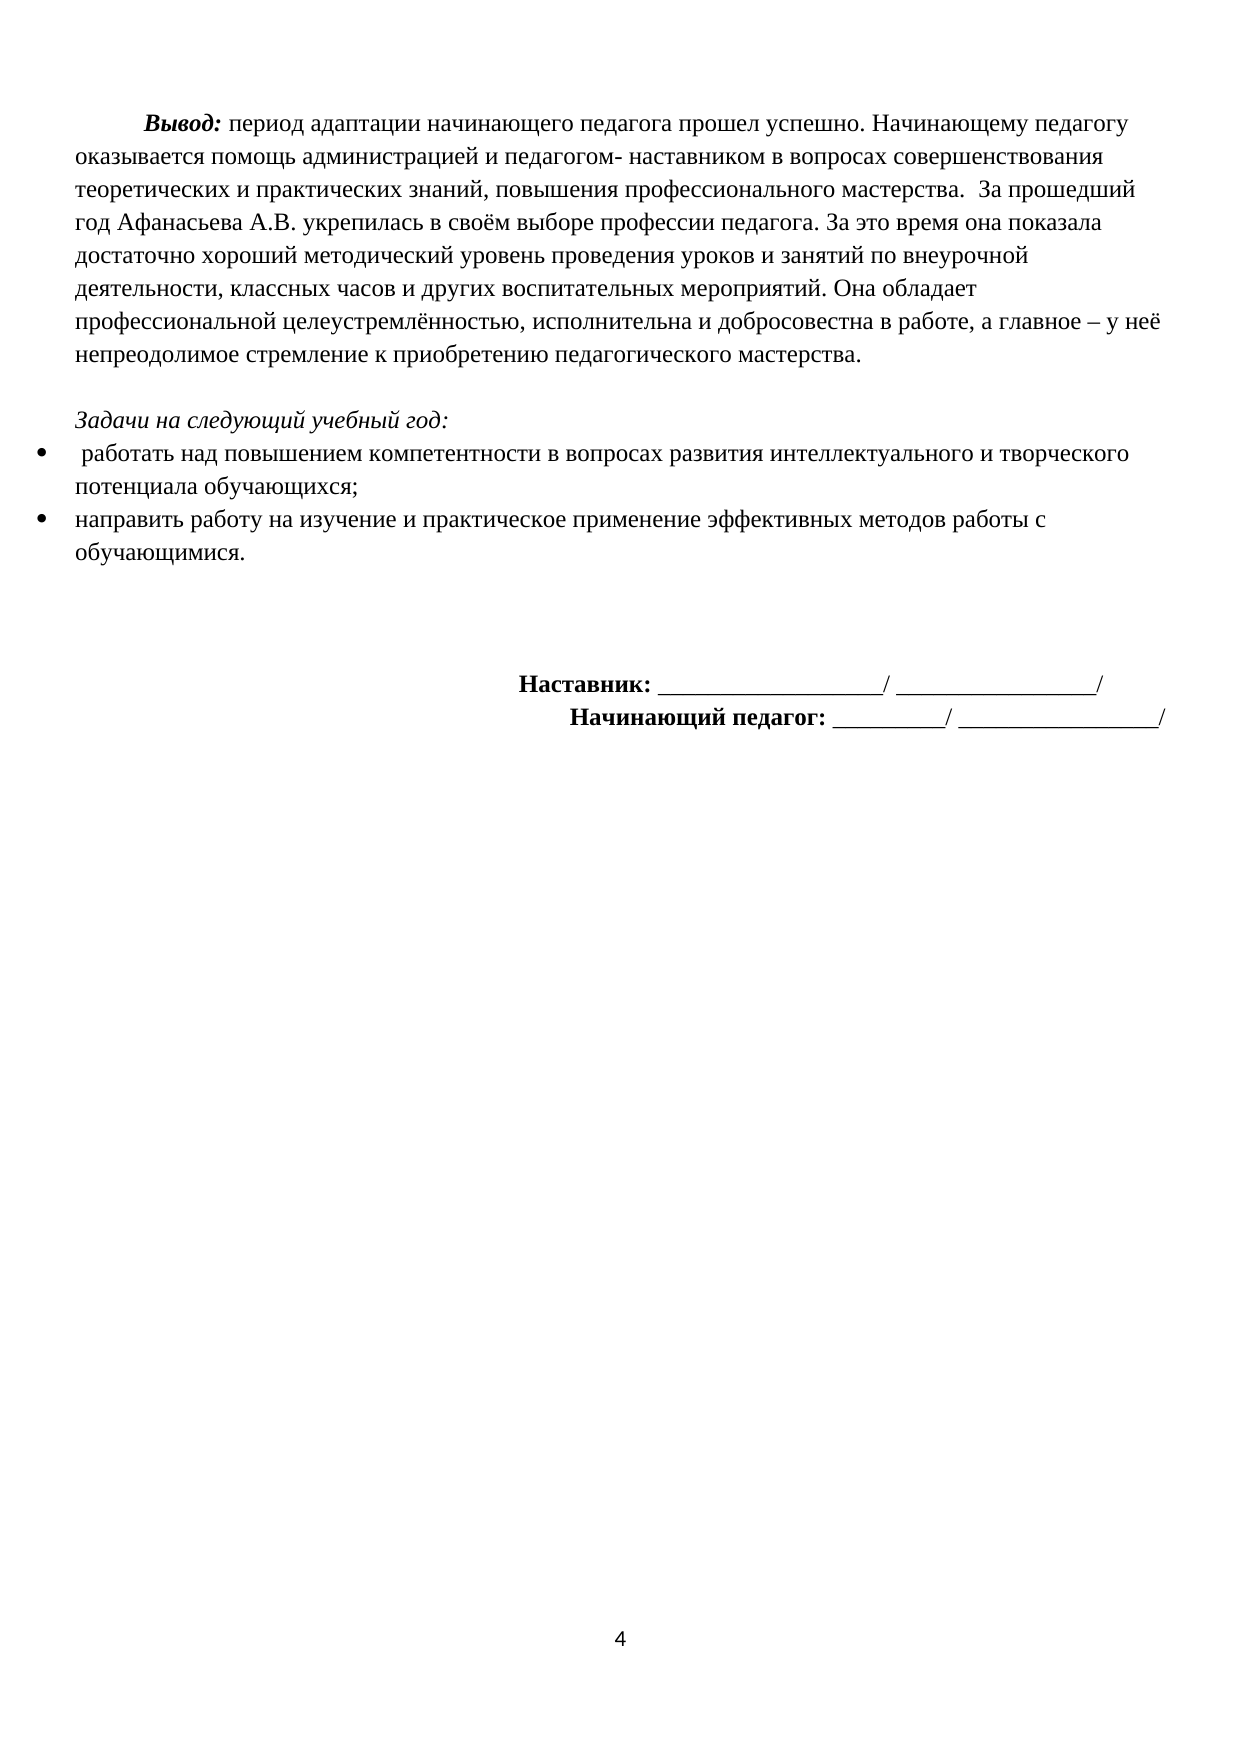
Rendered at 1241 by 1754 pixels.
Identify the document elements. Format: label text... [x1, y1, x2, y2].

list направить работу на изучение и практическое применение эффективных методов работы с обучающимися. [37, 504, 1165, 566]
list работать над повышением компетентности в вопросах развития интеллектуального и творческого потенциала обучающихся; [37, 438, 1165, 500]
text Начинающий педагог: _________/ ________________/ [75, 702, 1165, 731]
text Вывод: период адаптации начинающего педагога прошел успешно. Начинающему педагогу оказывается помощь администрацией и педагогом- наставником в вопросах совершенствования теоретических и практических знаний, повышения профессионального мастерства. За прошедший год Афанасьева А.В. укрепилась в своём выборе профессии педагога. За это время она показала достаточно хороший методический уровень проведения уроков и занятий по внеурочной деятельности, классных часов и других воспитательных мероприятий. Она обладает профессиональной целеустремлённостью, исполнительна и добросовестна в работе, а главное – у неё непреодолимое стремление к приобретению педагогического мастерства. [75, 108, 1165, 368]
text Задачи на следующий учебный год: [75, 405, 1165, 434]
text Наставник: __________________/ ________________/ [75, 669, 1165, 698]
